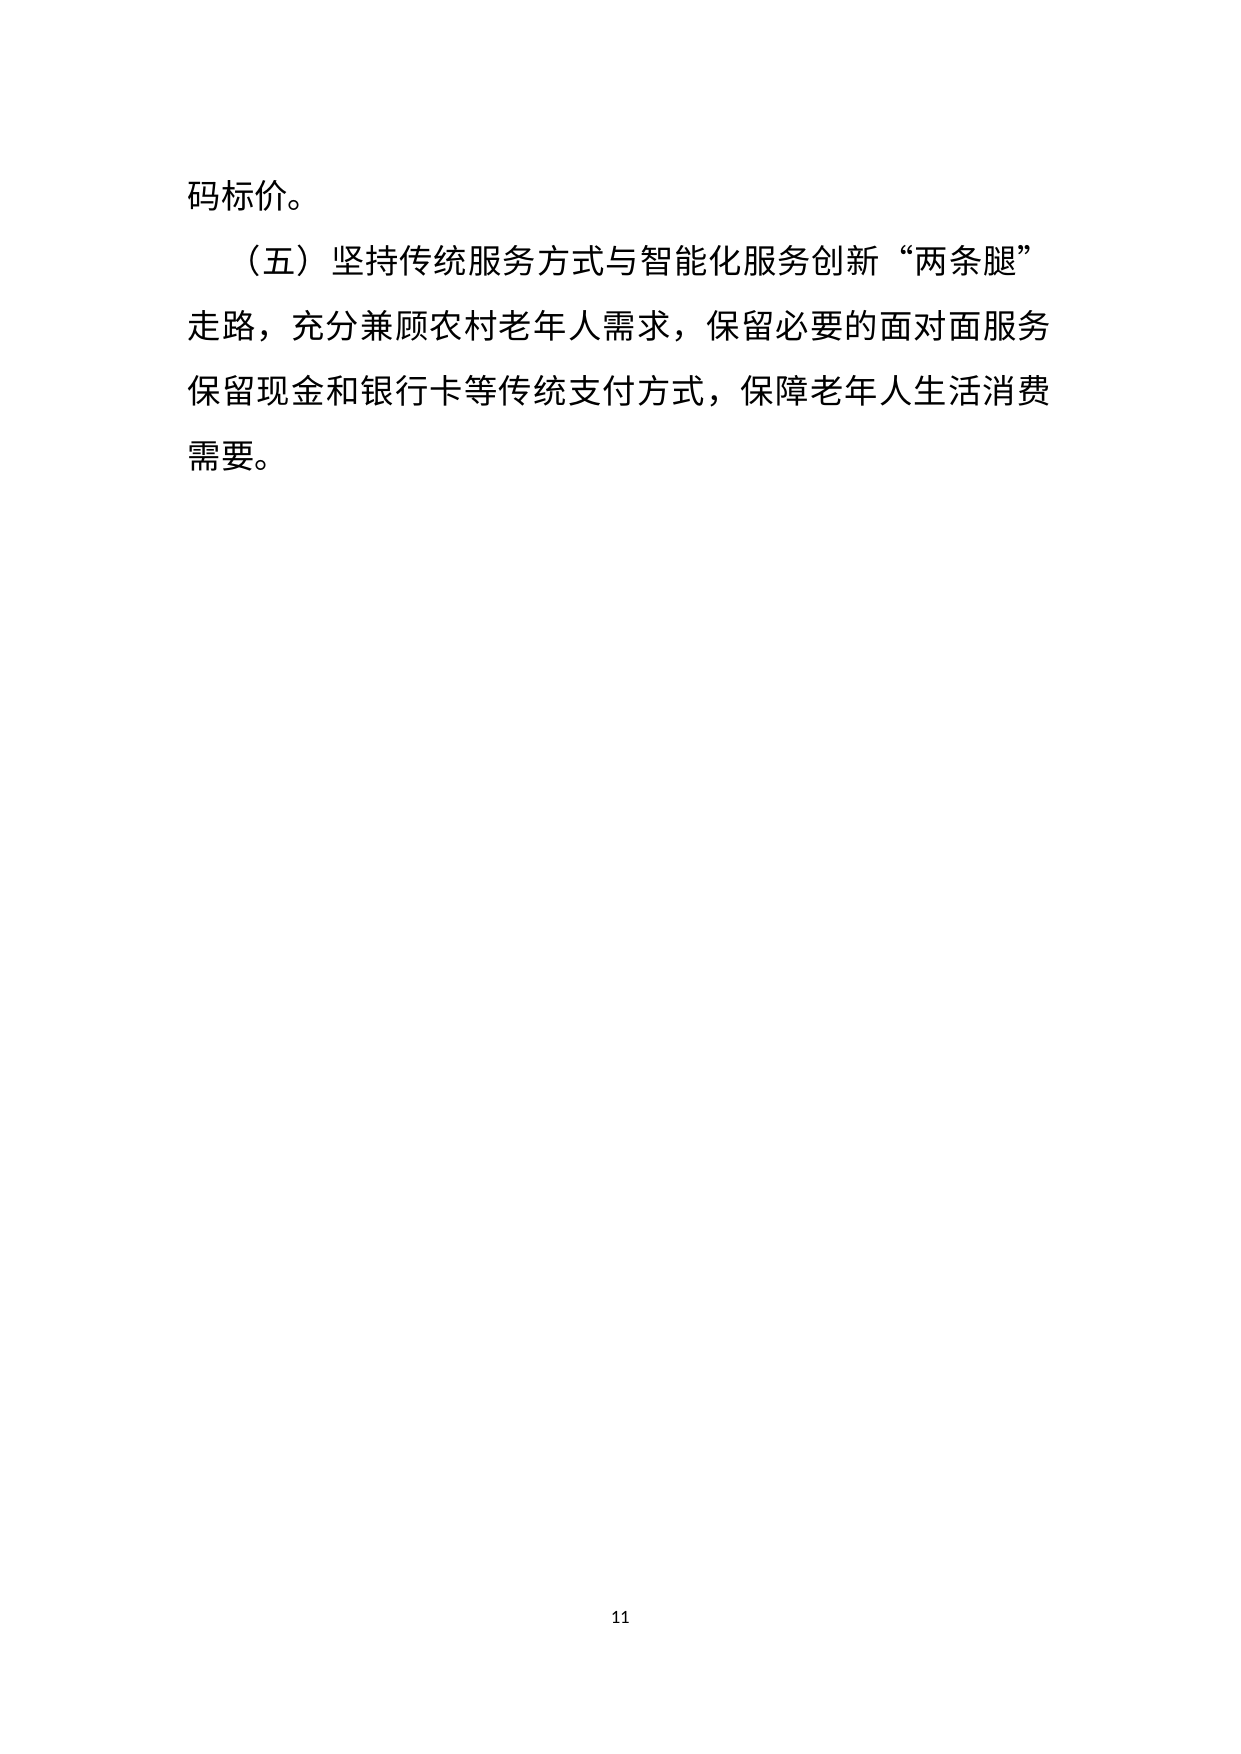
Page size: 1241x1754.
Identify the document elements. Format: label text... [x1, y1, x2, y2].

text （五）坚持传统服务方式与智能化服务创新“两条腿”走路，充分兼顾农村老年人需求，保留必要的面对面服务，保留现金和银行卡等传统支付方式，保障老年人生活消费需要。 [187, 227, 1053, 487]
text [187, 162, 1053, 227]
